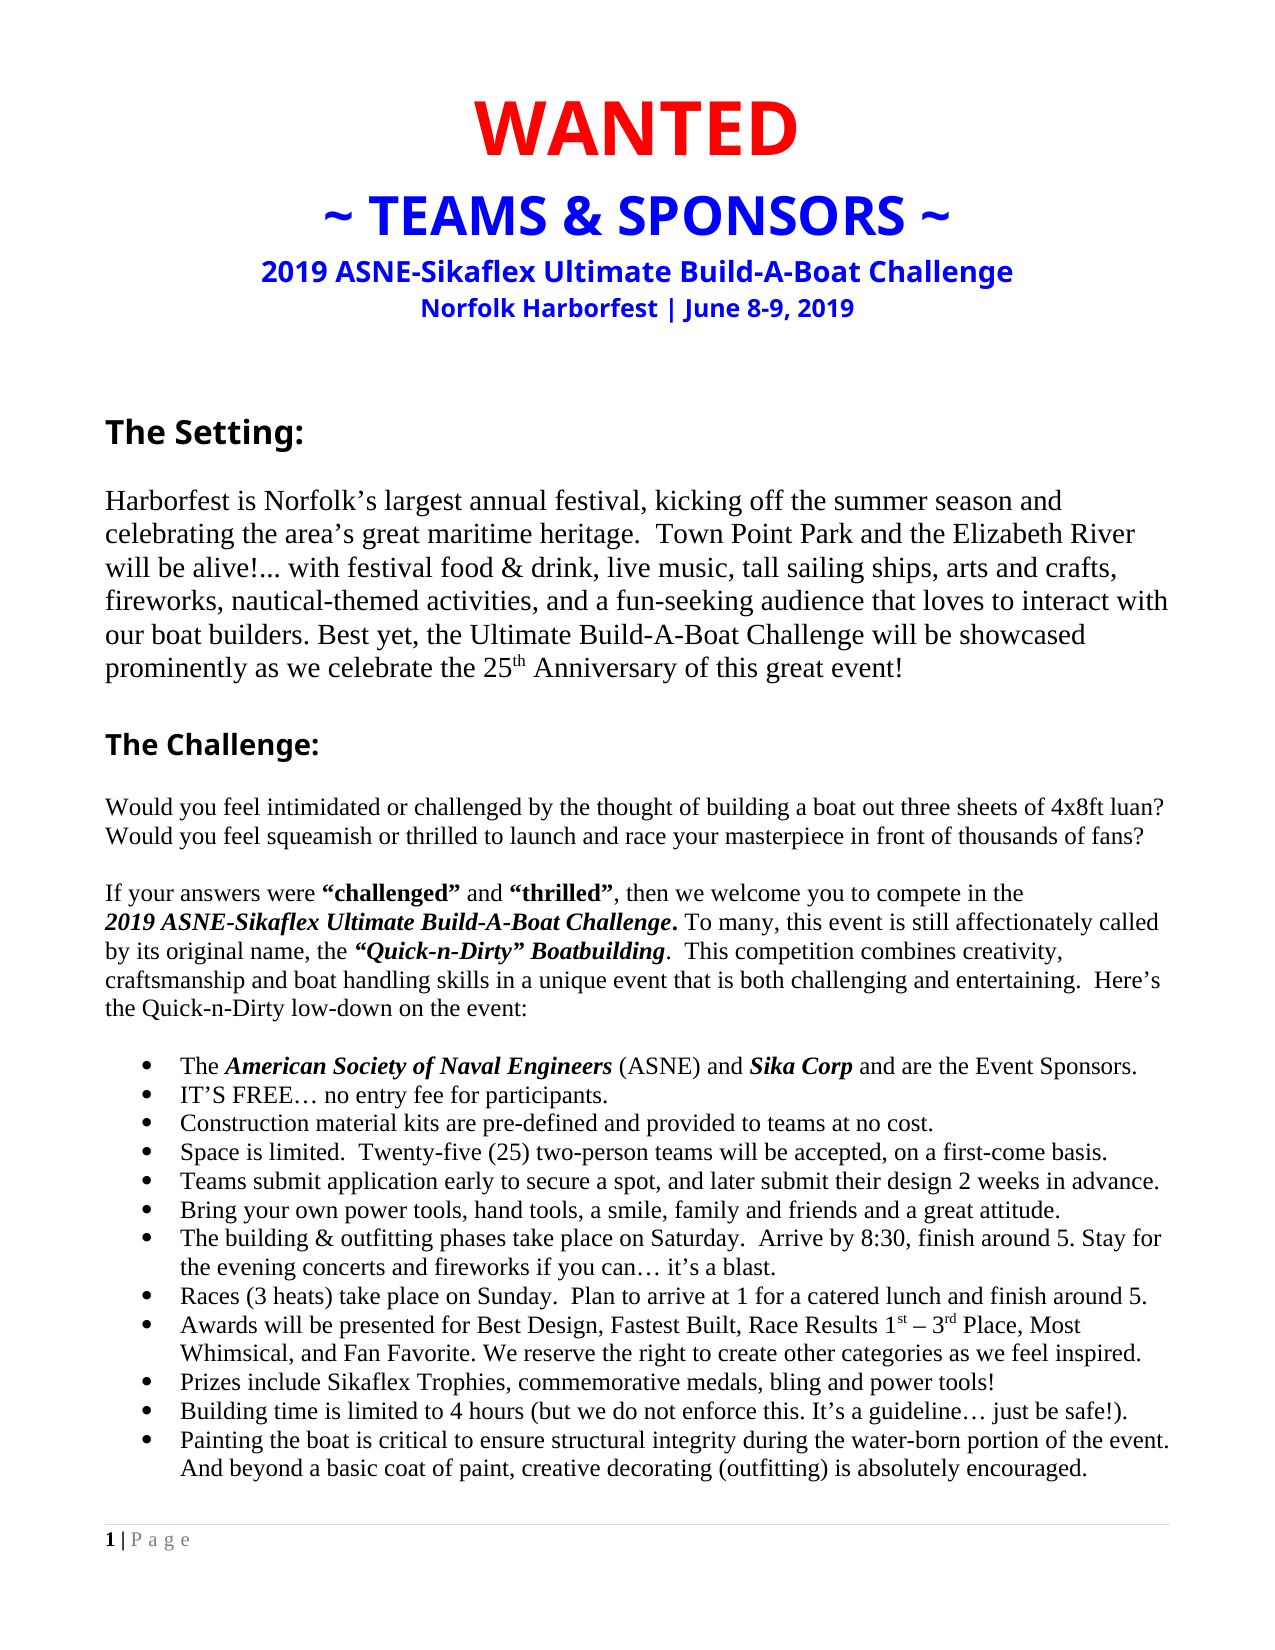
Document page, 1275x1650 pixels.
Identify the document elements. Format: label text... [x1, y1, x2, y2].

text If your answers were “challenged” and “thrilled”, then we welcome you to compete in the 2019 ASNE-Sikaflex Ultimate Build-A-Boat Challenge. To many, this event is still affectionately called by its original name, the “Quick-n-Dirty” Boatbuilding. This competition combines creativity, craftsmanship and boat handling skills in a unique event that is both challenging and entertaining. Here’s the Quick-n-Dirty low-down on the event: [105, 878, 1170, 1022]
list IT’S FREE… no entry fee for participants. [142, 1080, 1170, 1108]
text Would you feel intimidated or challenged by the thought of building a boat out three sheets of 4x8ft luan? [105, 792, 1170, 821]
title WANTED [105, 75, 1170, 177]
text The Challenge: [105, 724, 1170, 763]
list Building time is limited to 4 hours (but we do not enforce this. It’s a guideline… just be safe!). [142, 1396, 1170, 1425]
text Norfolk Harborfest | June 8-9, 2019 [105, 291, 1170, 325]
list Prizes include Sikaflex Trophies, commemorative medals, bling and power tools! [142, 1367, 1170, 1396]
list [142, 1425, 1170, 1482]
text Would you feel squeamish or thrilled to launch and race your masterpiece in front of thousands of fans? [105, 821, 1170, 850]
list Construction material kits are pre-defined and provided to teams at no cost. [142, 1108, 1170, 1137]
title 2019 ASNE-Sikaflex Ultimate Build-A-Boat Challenge [105, 251, 1170, 291]
list The building & outfitting phases take place on Saturday. Arrive by 8:30, finish around 5. Stay for the evening concerts and fireworks if you can… it’s a blast. [142, 1223, 1170, 1281]
text Harborfest is Norfolk’s largest annual festival, kicking off the summer season and celebrating the area’s great maritime heritage. Town Point Park and the Elizabeth River will be alive!... with festival food & drink, live music, tall sailing ships, arts and crafts, fireworks, nautical-themed activities, and a fun-seeking audience that loves to interact with our boat builders. Best yet, the Ultimate Build-A-Boat Challenge will be showcased prominently as we celebrate the 25th Anniversary of this great event! [105, 483, 1170, 684]
list The American Society of Naval Engineers (ASNE) and Sika Corp and are the Event Sponsors. [142, 1051, 1170, 1080]
list Space is limited. Twenty-five (25) two-person teams will be accepted, on a first-come basis. [142, 1137, 1170, 1166]
list Teams submit application early to secure a spot, and later submit their design 2 weeks in advance. [142, 1166, 1170, 1195]
list Awards will be presented for Best Design, Fastest Built, Race Results 1st – 3rd Place, Most Whimsical, and Fan Favorite. We reserve the right to create other categories as we feel inspired. [142, 1310, 1170, 1367]
list Races (3 heats) take place on Sunday. Plan to arrive at 1 for a catered lunch and finish around 5. [142, 1281, 1170, 1310]
title ~ TEAMS & SPONSORS ~ [105, 177, 1170, 251]
text The Setting: [105, 409, 1170, 454]
list Bring your own power tools, hand tools, a smile, family and friends and a great attitude. [142, 1195, 1170, 1223]
